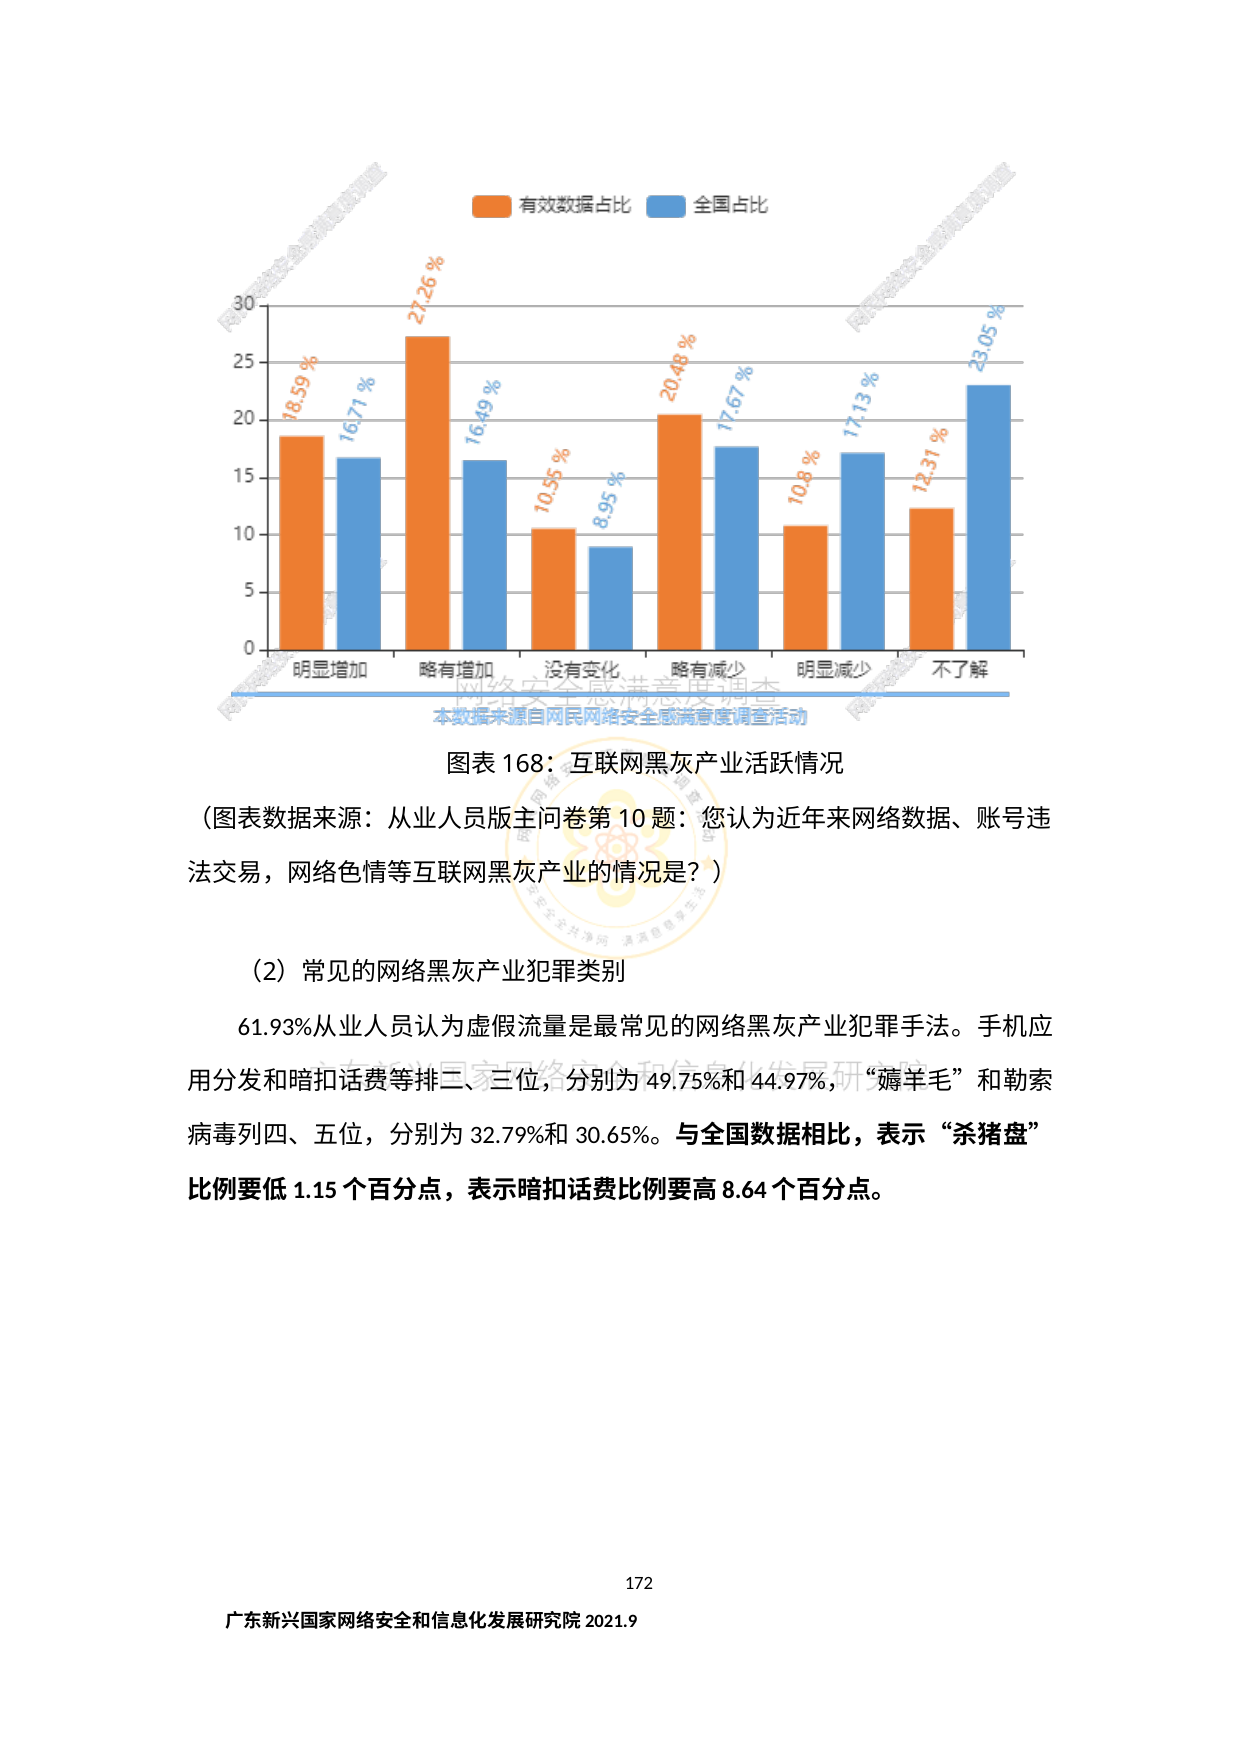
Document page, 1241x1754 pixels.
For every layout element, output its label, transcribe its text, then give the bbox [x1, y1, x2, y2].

text （2）常见的网络黑灰产业犯罪类别 [187, 952, 1053, 988]
text （图表数据来源：从业人员版主问卷第10题：您认为近年来网络数据、账号违法交易，网络色情等互联网黑灰产业的情况是？） [187, 798, 1053, 889]
picture [202, 150, 1039, 744]
text 61.93%从业人员认为虚假流量是最常见的网络黑灰产业犯罪手法。手机应用分发和暗扣话费等排二、三位，分别为49.75%和44.97%，“薅羊毛”和勒索病毒列四、五位，分别为32.79%和30.65%。与全国数据相比，表示“杀猪盘”比例要低1.15个百分点，表示暗扣话费比例要高8.64个百分点。 [187, 1006, 1053, 1205]
text 图表168：互联网黑灰产业活跃情况 [187, 744, 1053, 780]
